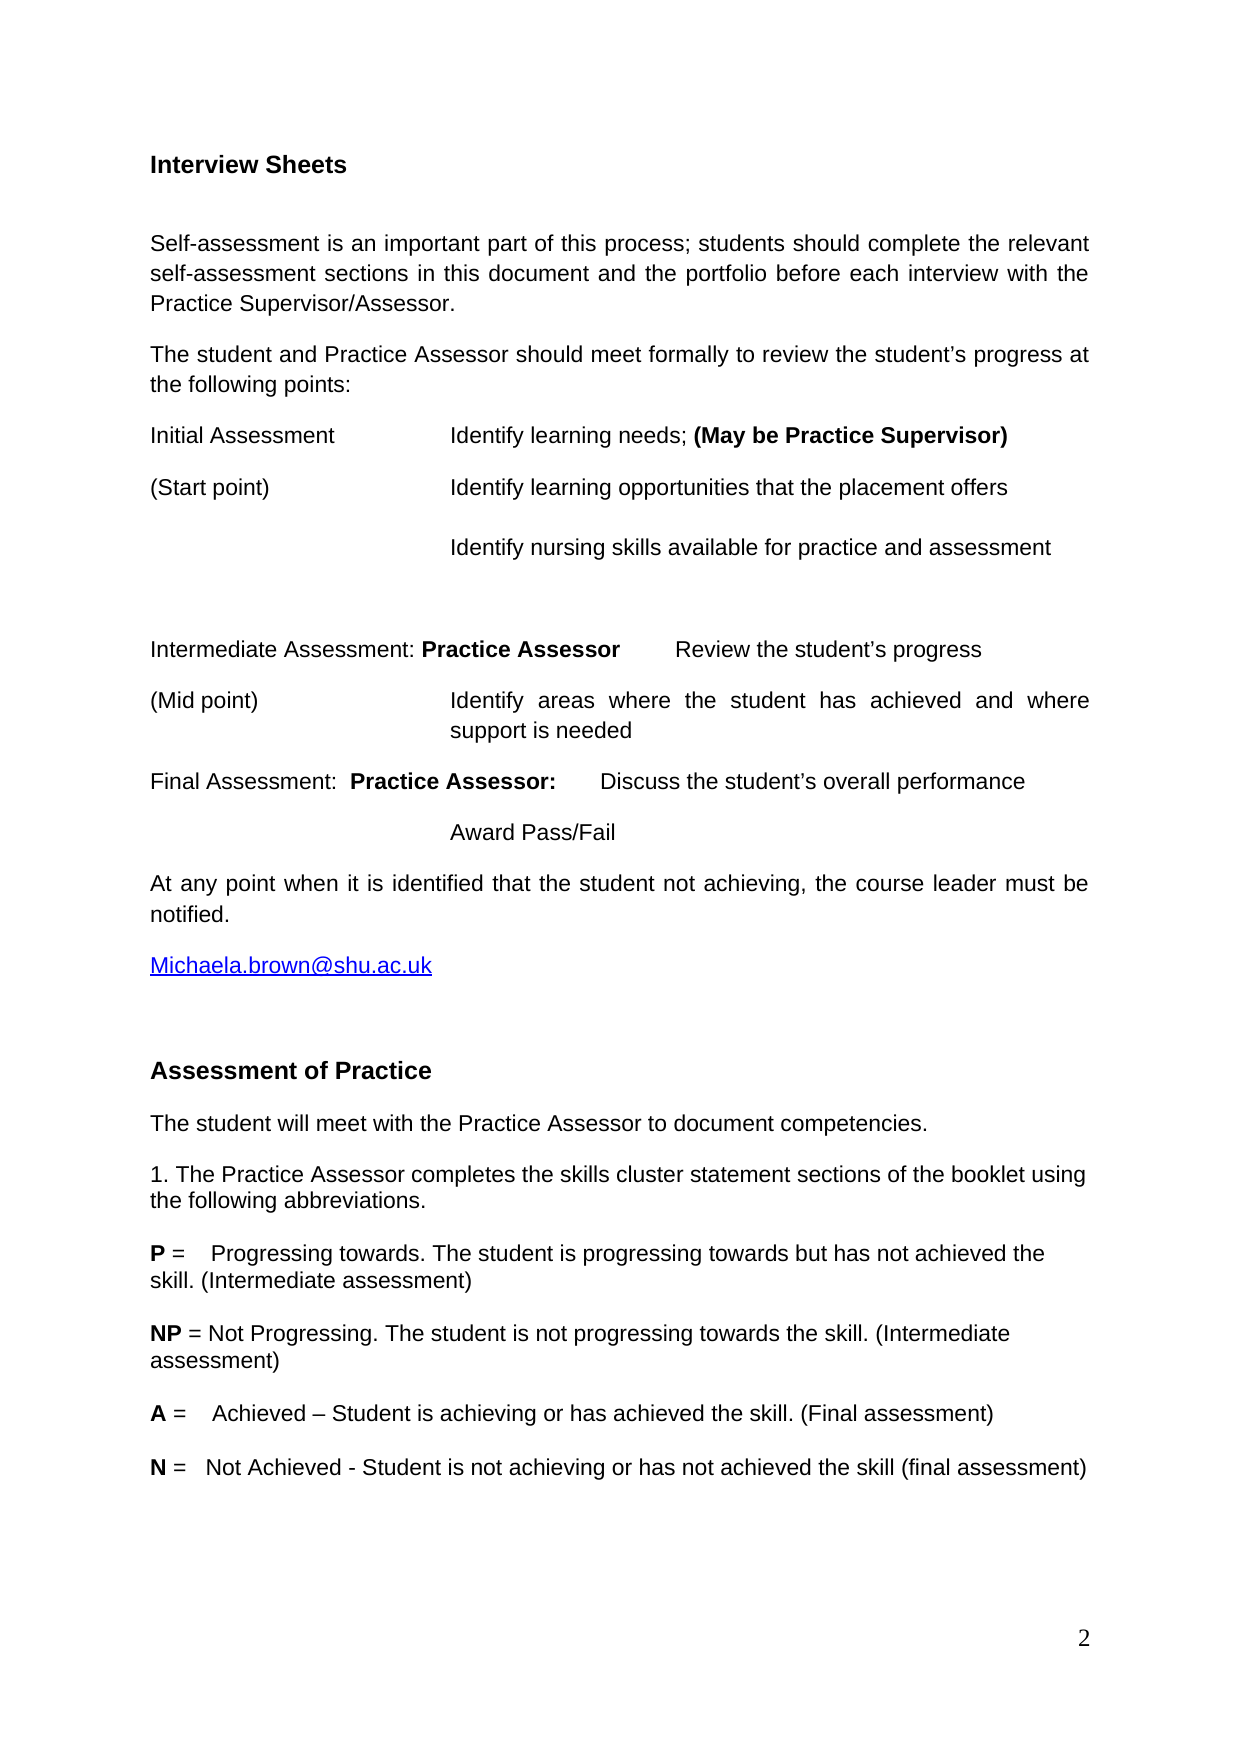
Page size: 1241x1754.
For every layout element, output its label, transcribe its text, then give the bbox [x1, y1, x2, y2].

text Michaela.brown@shu.ac.uk [150, 952, 1090, 978]
text NP = Not Progressing. The student is not progressing towards the skill. (Intermediate assessment) [150, 1320, 1090, 1373]
text Award Pass/Fail [150, 819, 1090, 846]
text Assessment of Practice [150, 1056, 1090, 1084]
text 1. The Practice Assessor completes the skills cluster statement sections of the booklet using the following abbreviations. [150, 1161, 1090, 1213]
text Final Assessment: Practice Assessor: Discuss the student’s overall performance [150, 768, 1090, 795]
text (Mid point) Identify areas where the student has achieved and where support is needed [150, 687, 1090, 744]
text The student and Practice Assessor should meet formally to review the student’s progress at the following points: [150, 341, 1090, 398]
text A = Achieved – Student is achieving or has achieved the skill. (Final assessment) [150, 1400, 1090, 1426]
text Intermediate Assessment: Practice Assessor Review the student’s progress [150, 636, 1090, 662]
text Initial Assessment Identify learning needs; (May be Practice Supervisor) [150, 422, 1090, 449]
text At any point when it is identified that the student not achieving, the course leader must be notified. [150, 870, 1090, 927]
text P = Progressing towards. The student is progressing towards but has not achieved the skill. (Intermediate assessment) [150, 1240, 1090, 1293]
text (Start point) Identify learning opportunities that the placement offers Identify nursing skills available for practice and assessment [150, 473, 1090, 560]
subtitle Interview Sheets [150, 150, 1090, 179]
text Self-assessment is an important part of this process; students should complete the relevant self-assessment sections in this document and the portfolio before each interview with the Practice Supervisor/Assessor. [150, 230, 1090, 317]
text N = Not Achieved - Student is not achieving or has not achieved the skill (final assessment) [150, 1453, 1090, 1480]
text The student will meet with the Practice Assessor to document competencies. [150, 1109, 1090, 1136]
